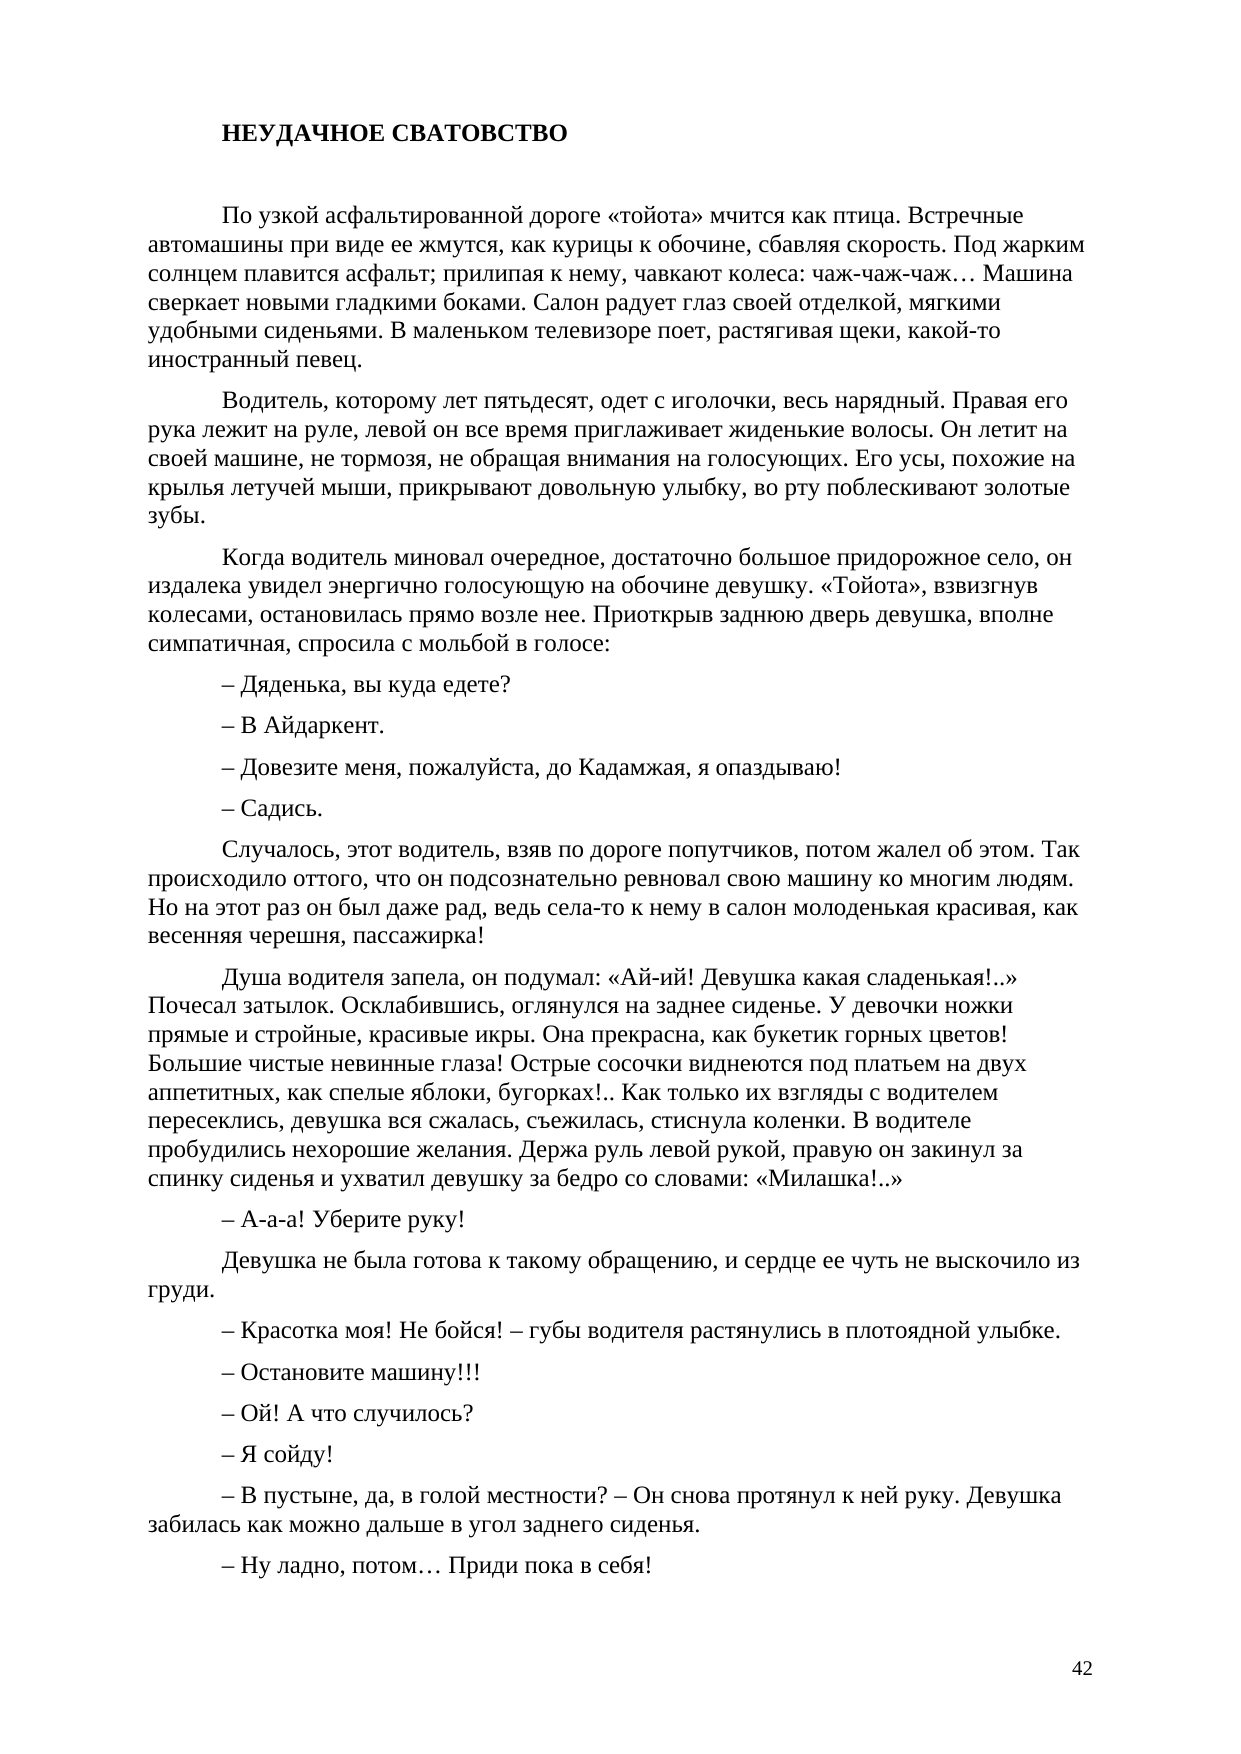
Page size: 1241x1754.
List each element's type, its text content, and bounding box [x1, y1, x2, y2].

text – Садись. [148, 793, 1092, 822]
text – А-а-а! Уберите руку! [148, 1204, 1092, 1233]
text – Дяденька, вы куда едете? [148, 669, 1092, 698]
text – Довезите меня, пожалуйста, до Кадамжая, я опаздываю! [148, 752, 1092, 781]
text По узкой асфальтированной дороге «тойота» мчится как птица. Встречные автомашины при виде ее жмутся, как курицы к обочине, сбавляя скорость. Под жарким солнцем плавится асфальт; прилипая к нему, чавкают колеса: чаж-чаж-чаж… Машина сверкает новыми гладкими боками. Салон радует глаз своей отделкой, мягкими удобными сиденьями. В маленьком телевизоре поет, растягивая щеки, какой-то иностранный певец. [148, 201, 1092, 373]
text – В пустыне, да, в голой местности? – Он снова протянул к ней руку. Девушка забилась как можно дальше в угол заднего сиденья. [148, 1481, 1092, 1538]
text – В Айдаркент. [148, 711, 1092, 739]
text – Красотка моя! Не бойся! – губы водителя растянулись в плотоядной улыбке. [148, 1316, 1092, 1344]
text – Остановите машину!!! [148, 1357, 1092, 1386]
text НЕУДАЧНОЕ СВАТОВСТВО [148, 118, 1092, 147]
text Когда водитель миновал очередное, достаточно большое придорожное село, он издалека увидел энергично голосующую на обочине девушку. «Тойота», взвизгнув колесами, остановилась прямо возле нее. Приоткрыв заднюю дверь девушка, вполне симпатичная, спросила с мольбой в голосе: [148, 542, 1092, 657]
text – Ой! А что случилось? [148, 1398, 1092, 1427]
text – Ну ладно, потом… Приди пока в себя! [148, 1551, 1092, 1579]
text Случалось, этот водитель, взяв по дороге попутчиков, потом жалел об этом. Так происходило оттого, что он подсознательно ревновал свою машину ко многим людям. Но на этот раз он был даже рад, ведь села-то к нему в салон молоденькая красивая, как весенняя черешня, пассажирка! [148, 834, 1092, 949]
text – Я сойду! [148, 1439, 1092, 1468]
text Душа водителя запела, он подумал: «Ай-ий! Девушка какая сладенькая!..» Почесал затылок. Осклабившись, оглянулся на заднее сиденье. У девочки ножки прямые и стройные, красивые икры. Она прекрасна, как букетик горных цветов! Большие чистые невинные глаза! Острые сосочки виднеются под платьем на двух аппетитных, как спелые яблоки, бугорках!.. Как только их взгляды с водителем пересеклись, девушка вся сжалась, съежилась, стиснула коленки. В водителе пробудились нехорошие желания. Держа руль левой рукой, правую он закинул за спинку сиденья и ухватил девушку за бедро со словами: «Милашка!..» [148, 962, 1092, 1192]
text Водитель, которому лет пятьдесят, одет с иголочки, весь нарядный. Правая его рука лежит на руле, левой он все время приглаживает жиденькие волосы. Он летит на своей машине, не тормозя, не обращая внимания на голосующих. Его усы, похожие на крылья летучей мыши, прикрывают довольную улыбку, во рту поблескивают золотые зубы. [148, 386, 1092, 529]
text Девушка не была готова к такому обращению, и сердце ее чуть не выскочило из груди. [148, 1246, 1092, 1303]
